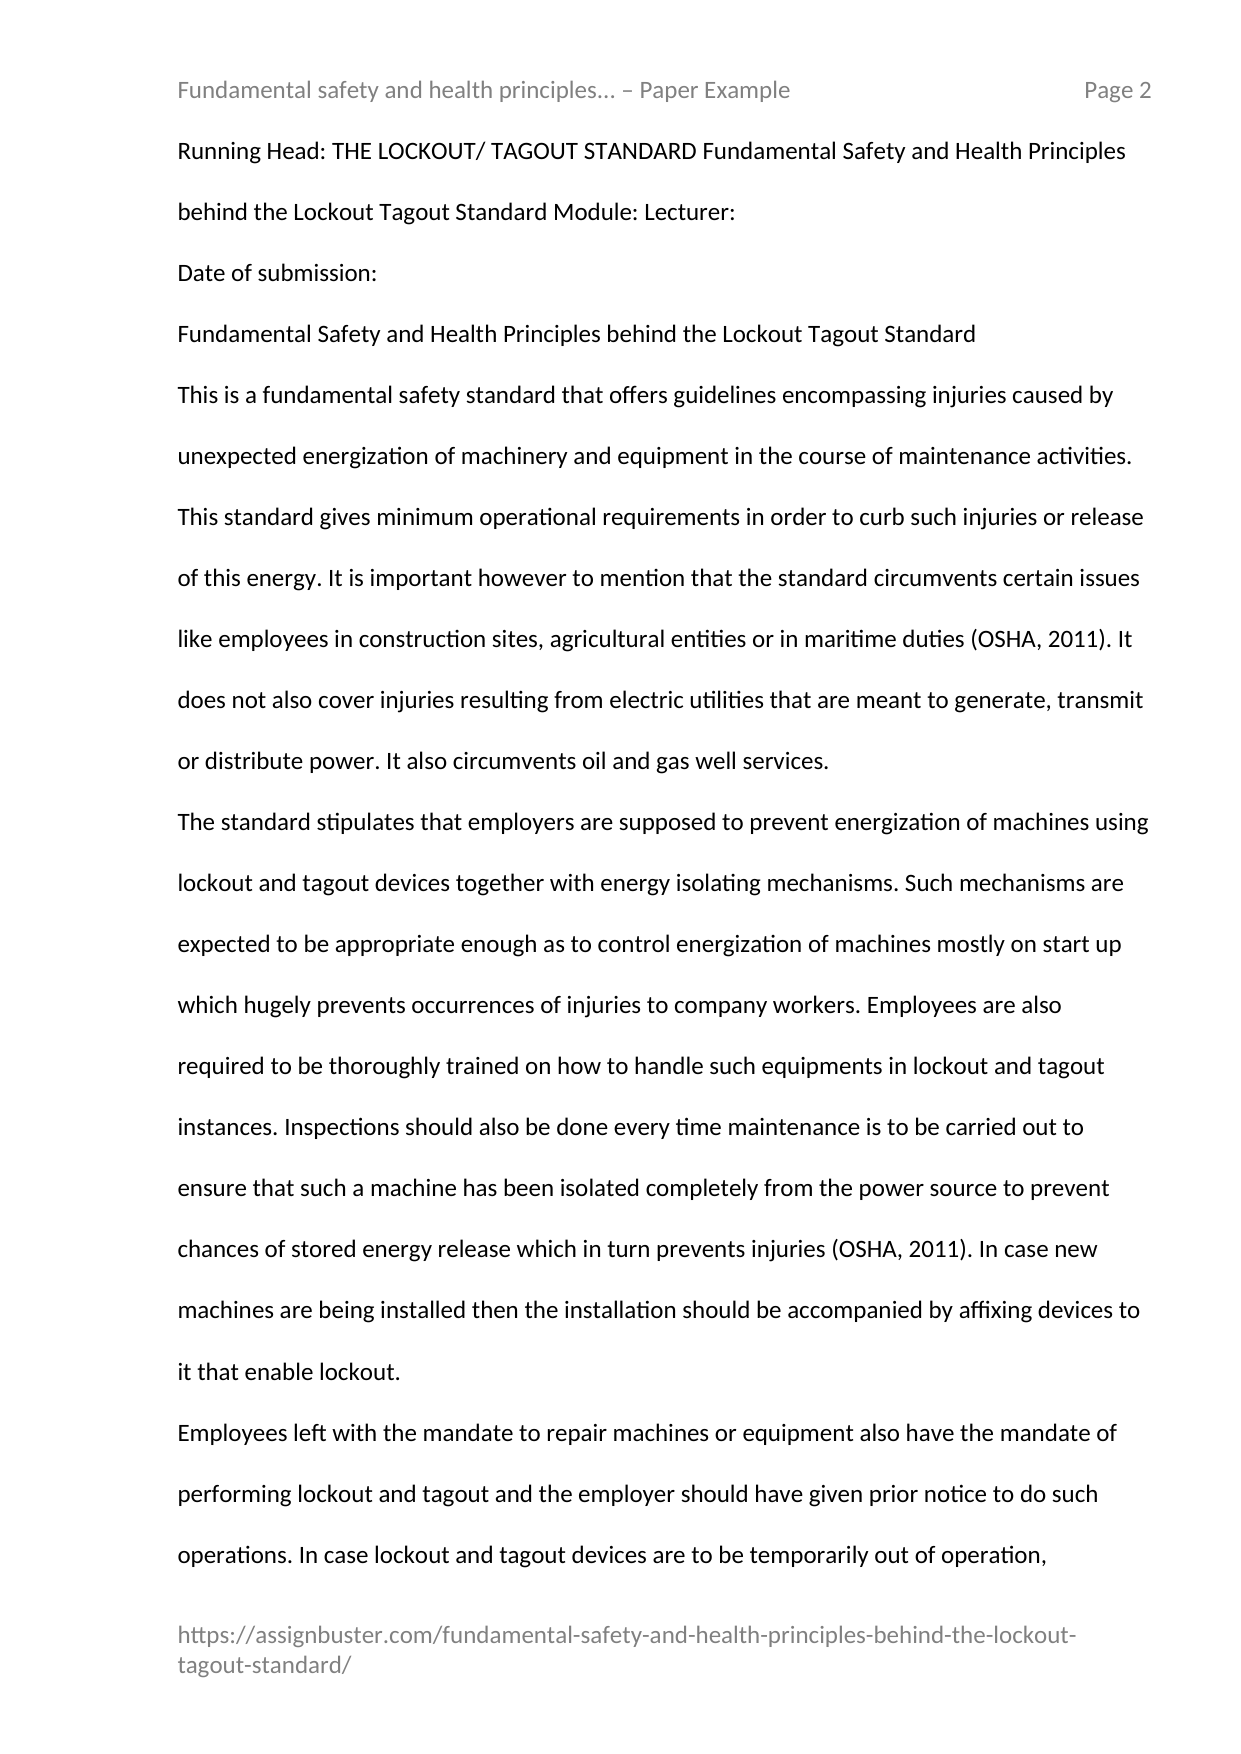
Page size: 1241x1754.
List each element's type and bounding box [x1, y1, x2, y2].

text [177, 135, 1152, 1569]
